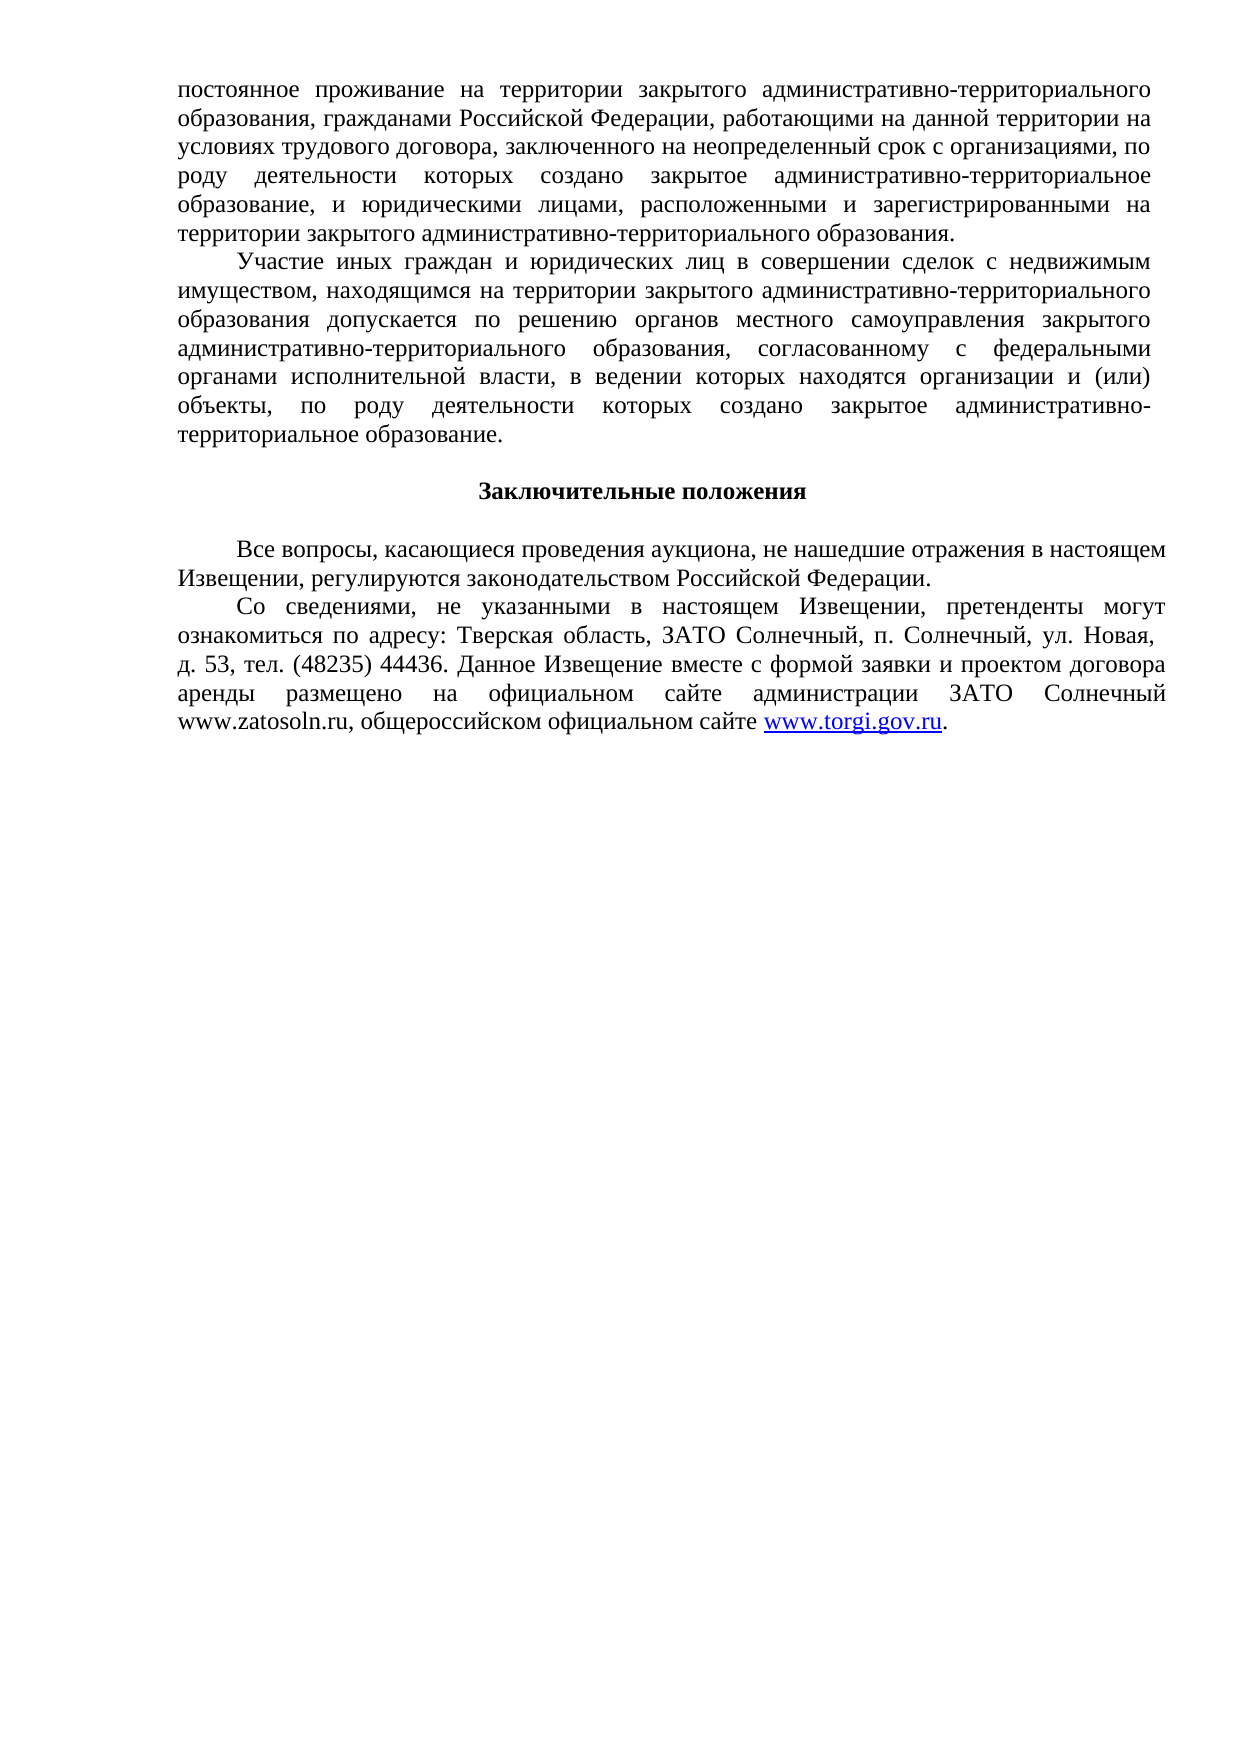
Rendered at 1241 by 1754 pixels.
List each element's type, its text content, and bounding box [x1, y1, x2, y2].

text Все вопросы, касающиеся проведения аукциона, не нашедшие отражения в настоящем Извещении, регулируются законодательством Российской Федерации. [177, 534, 1167, 591]
text Со сведениями, не указанными в настоящем Извещении, претенденты могут ознакомиться по адресу: Тверская область, ЗАТО Солнечный, п. Солнечный, ул. Новая, д. 53, тел. (48235) 44436. Данное Извещение вместе с формой заявки и проектом договора аренды размещено на официальном сайте администрации ЗАТО Солнечный www.zatosoln.ru, общероссийском официальном сайте www.torgi.gov.ru. [177, 591, 1167, 735]
text Заключительные положения [118, 476, 1167, 505]
text Участие иных граждан и юридических лиц в совершении сделок с недвижимым имуществом, находящимся на территории закрытого административно-территориального образования допускается по решению органов местного самоуправления закрытого административно-территориального образования, согласованному с федеральными органами исполнительной власти, в ведении которых находятся организации и (или) объекты, по роду деятельности которых создано закрытое административно-территориальное образование. [177, 246, 1152, 448]
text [177, 74, 1152, 246]
